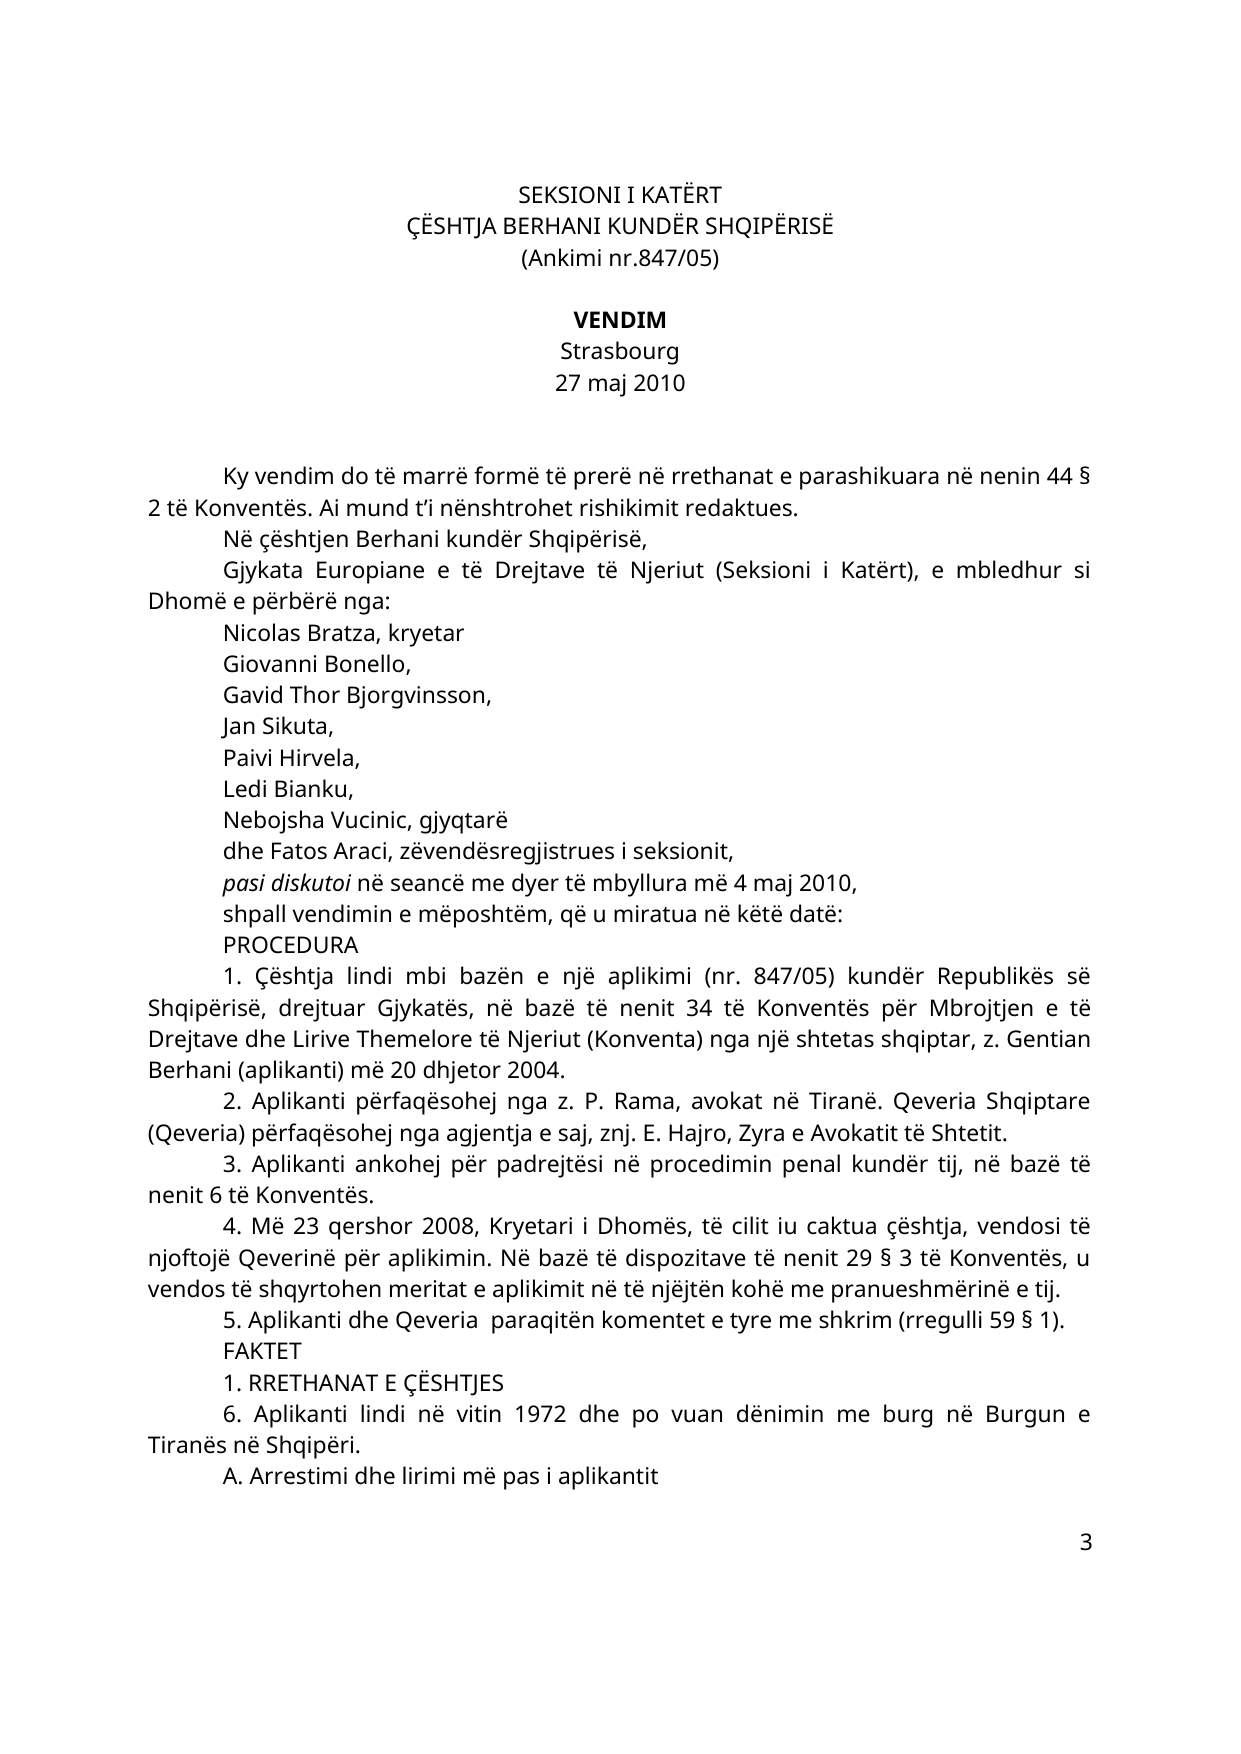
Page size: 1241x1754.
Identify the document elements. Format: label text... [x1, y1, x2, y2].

text SEKSIONI I KATËRT [148, 179, 1092, 210]
text Në çështjen Berhani kundër Shqipërisë, [148, 523, 1092, 554]
text Nebojsha Vucinic, gjyqtarë [148, 804, 1092, 835]
text 1. RRETHANAT E ÇËSHTJES [148, 1366, 1092, 1398]
text PROCEDURA [148, 929, 1092, 960]
text FAKTET [148, 1335, 1092, 1366]
text Giovanni Bonello, [148, 648, 1092, 679]
text dhe Fatos Araci, zëvendësregjistrues i seksionit, [148, 835, 1092, 866]
text 27 maj 2010 [148, 366, 1092, 398]
text (Ankimi nr.847/05) [148, 241, 1092, 273]
text 5. Aplikanti dhe Qeveria paraqitën komentet e tyre me shkrim (rregulli 59 § 1). [148, 1304, 1092, 1335]
text 3. Aplikanti ankohej për padrejtësi në procedimin penal kundër tij, në bazë të nenit 6 të Konventës. [148, 1148, 1092, 1210]
text Ky vendim do të marrë formë të prerë në rrethanat e parashikuara në nenin 44 § 2 të Konventës. Ai mund t’i nënshtrohet rishikimit redaktues. [148, 460, 1092, 523]
text Nicolas Bratza, kryetar [148, 616, 1092, 648]
text Ledi Bianku, [148, 773, 1092, 804]
text A. Arrestimi dhe lirimi më pas i aplikantit [148, 1460, 1092, 1491]
text pasi diskutoi në seancë me dyer të mbyllura më 4 maj 2010, [148, 866, 1092, 898]
text VENDIM [148, 304, 1092, 335]
text Gavid Thor Bjorgvinsson, [148, 679, 1092, 710]
text 4. Më 23 qershor 2008, Kryetari i Dhomës, të cilit iu caktua çështja, vendosi të njoftojë Qeverinë për aplikimin. Në bazë të dispozitave të nenit 29 § 3 të Konventës, u vendos të shqyrtohen meritat e aplikimit në të njëjtën kohë me pranueshmërinë e tij. [148, 1210, 1092, 1304]
text 1. Çështja lindi mbi bazën e një aplikimi (nr. 847/05) kundër Republikës së Shqipërisë, drejtuar Gjykatës, në bazë të nenit 34 të Konventës për Mbrojtjen e të Drejtave dhe Lirive Themelore të Njeriut (Konventa) nga një shtetas shqiptar, z. Gentian Berhani (aplikanti) më 20 dhjetor 2004. [148, 960, 1092, 1085]
text 6. Aplikanti lindi në vitin 1972 dhe po vuan dënimin me burg në Burgun e Tiranës në Shqipëri. [148, 1398, 1092, 1460]
text Gjykata Europiane e të Drejtave të Njeriut (Seksioni i Katërt), e mbledhur si Dhomë e përbërë nga: [148, 554, 1092, 616]
text Paivi Hirvela, [148, 741, 1092, 773]
text 2. Aplikanti përfaqësohej nga z. P. Rama, avokat në Tiranë. Qeveria Shqiptare (Qeveria) përfaqësohej nga agjentja e saj, znj. E. Hajro, Zyra e Avokatit të Shtetit. [148, 1085, 1092, 1148]
text Jan Sikuta, [148, 710, 1092, 741]
text ÇËSHTJA BERHANI KUNDËR SHQIPËRISË [148, 210, 1092, 241]
text shpall vendimin e mëposhtëm, që u miratua në këtë datë: [148, 898, 1092, 929]
